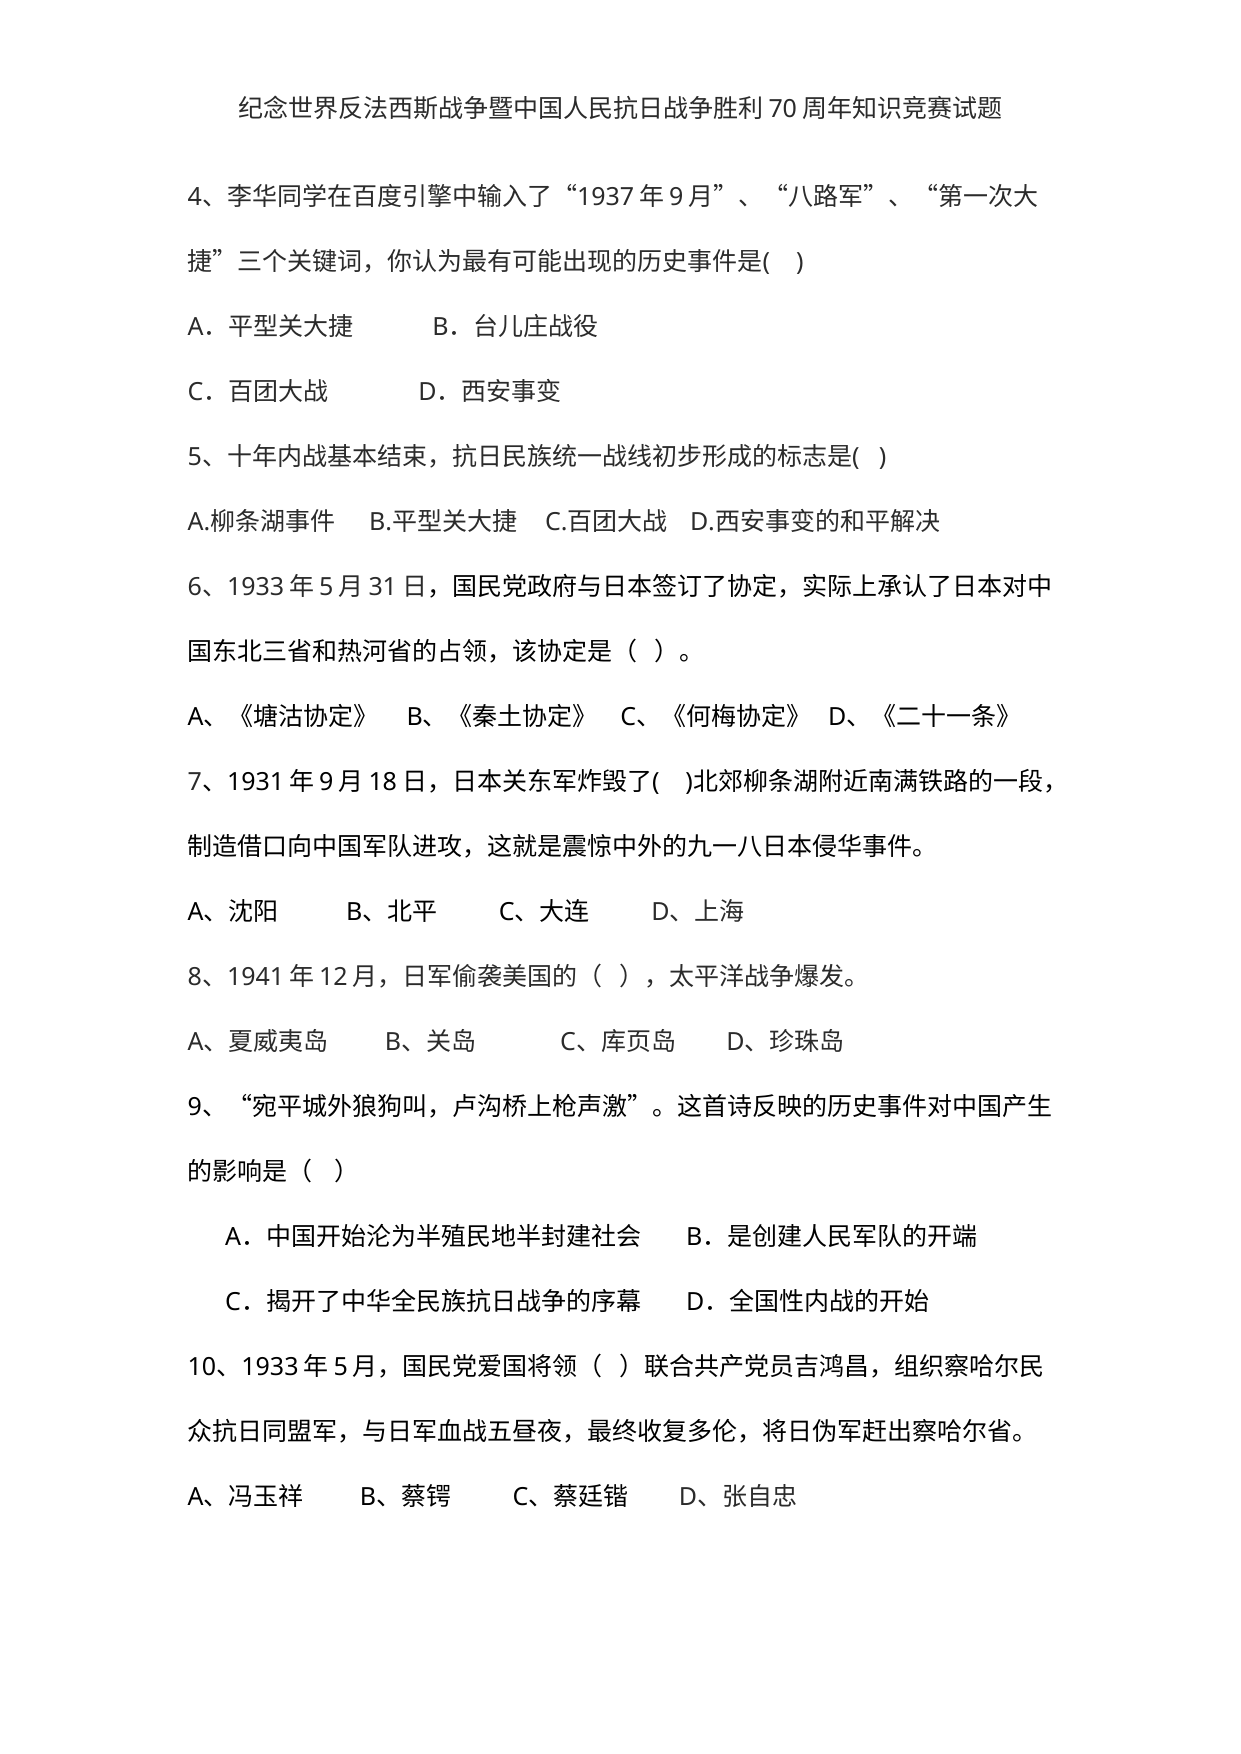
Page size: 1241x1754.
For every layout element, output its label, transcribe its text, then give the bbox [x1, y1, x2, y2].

text 10、1933年5月，国民党爱国将领（ ）联合共产党员吉鸿昌，组织察哈尔民众抗日同盟军，与日军血战五昼夜，最终收复多伦，将日伪军赶出察哈尔省。 [187, 1332, 1053, 1462]
text C．揭开了中华全民族抗日战争的序幕 D．全国性内战的开始 [187, 1267, 1053, 1332]
text A、冯玉祥 B、蔡锷 C、蔡廷锴 D、张自忠 [187, 1462, 1053, 1527]
text 5、十年内战基本结束，抗日民族统一战线初步形成的标志是( ) [187, 422, 1053, 487]
text A．平型关大捷 B．台儿庄战役 [187, 292, 1053, 357]
text A、夏威夷岛 B、关岛 C、库页岛 D、珍珠岛 [187, 1007, 1053, 1072]
text A．中国开始沦为半殖民地半封建社会 B．是创建人民军队的开端 [187, 1202, 1053, 1267]
text C．百团大战 D．西安事变 [187, 357, 1053, 422]
text 8、1941年12月，日军偷袭美国的（ ），太平洋战争爆发。 [187, 942, 1053, 1007]
text 4、李华同学在百度引擎中输入了“1937年9月”、“八路军”、“第一次大捷”三个关键词，你认为最有可能出现的历史事件是( ) [187, 162, 1053, 292]
text A、沈阳 B、北平 C、大连 D、上海 [187, 877, 1053, 942]
text A.柳条湖事件 B.平型关大捷 C.百团大战 D.西安事变的和平解决 [187, 487, 1053, 552]
text 6、1933年5月31日，国民党政府与日本签订了协定，实际上承认了日本对中国东北三省和热河省的占领，该协定是（ ）。 [187, 552, 1053, 682]
text 9、“宛平城外狼狗叫，卢沟桥上枪声激”。这首诗反映的历史事件对中国产生的影响是（ ） [187, 1072, 1053, 1202]
text A、《塘沽协定》 B、《秦土协定》 C、《何梅协定》 D、《二十一条》 [187, 682, 1053, 747]
text 7、1931年9月18日，日本关东军炸毁了( )北郊柳条湖附近南满铁路的一段，制造借口向中国军队进攻，这就是震惊中外的九一八日本侵华事件。 [187, 747, 1053, 877]
